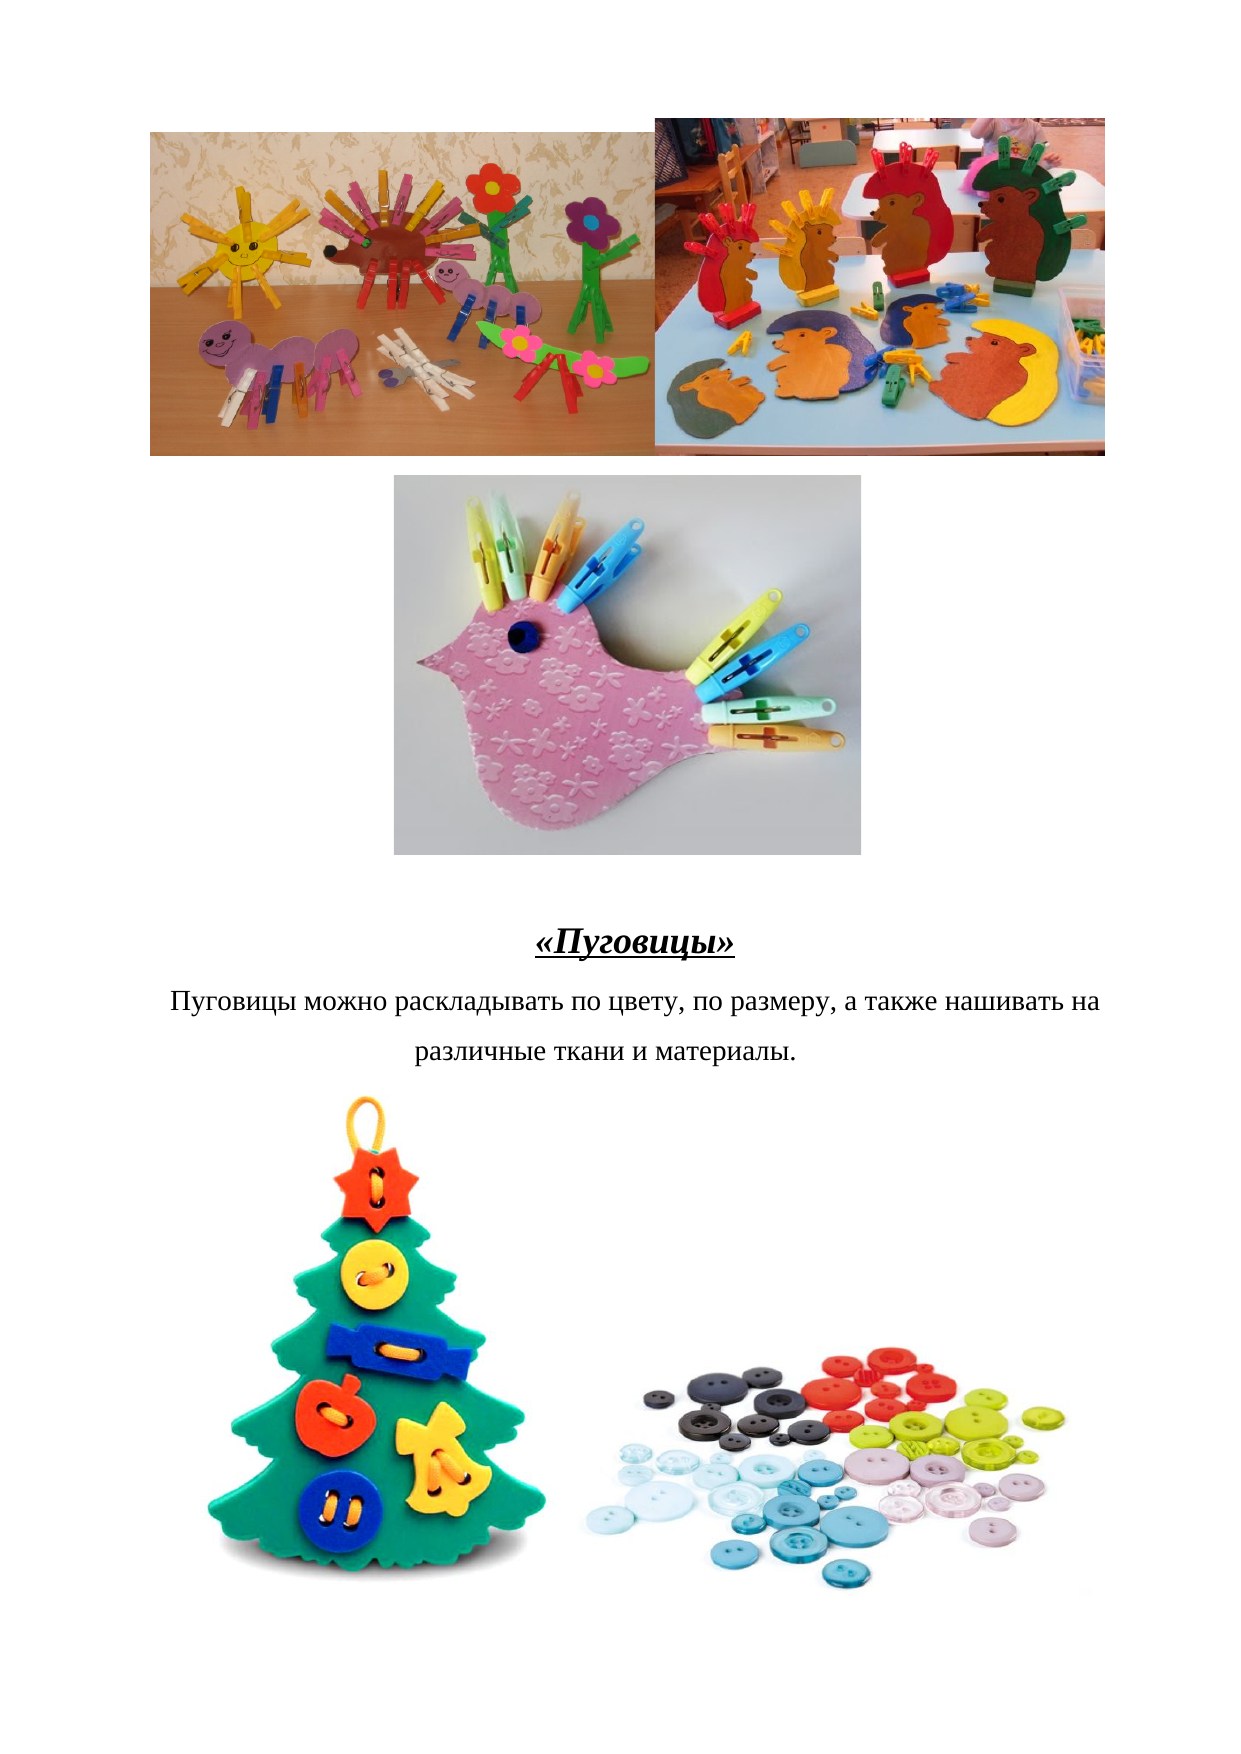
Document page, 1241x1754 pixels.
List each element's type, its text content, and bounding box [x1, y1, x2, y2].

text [103, 118, 1152, 854]
text «Пуговицы» [59, 918, 1152, 962]
picture [393, 475, 862, 855]
text Пуговицы можно раскладывать по цвету, по размеру, а также нашивать на различные ткани и материалы. [59, 983, 1152, 1067]
picture [150, 118, 1105, 456]
picture [177, 1083, 1092, 1597]
